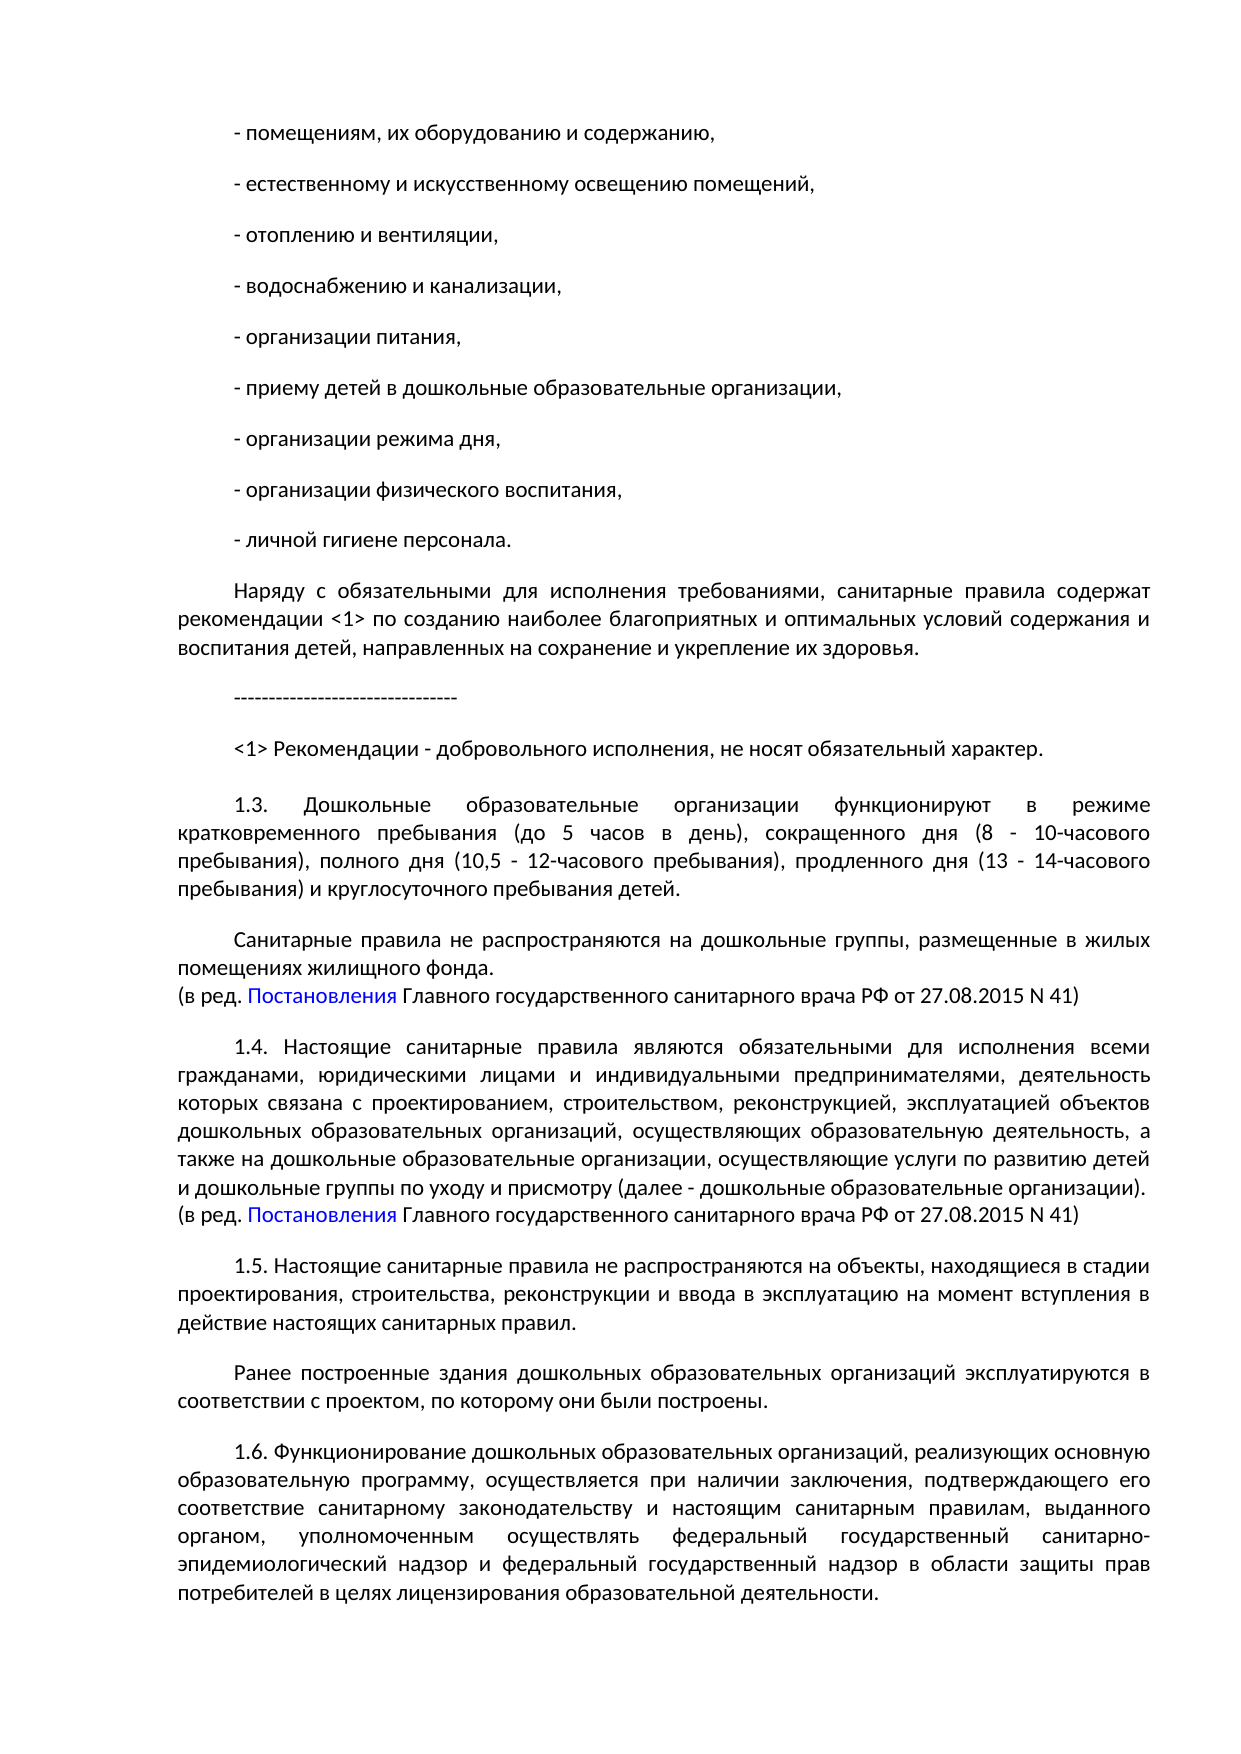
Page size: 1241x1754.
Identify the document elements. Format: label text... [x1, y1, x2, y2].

text -------------------------------- [177, 683, 1152, 712]
text - организации питания, [177, 322, 1152, 350]
text - отоплению и вентиляции, [177, 220, 1152, 248]
text <1> Рекомендации - добровольного исполнения, не носят обязательный характер. [177, 734, 1152, 762]
text - приему детей в дошкольные образовательные организации, [177, 373, 1152, 401]
text - организации физического воспитания, [177, 475, 1152, 503]
text - водоснабжению и канализации, [177, 271, 1152, 299]
text - организации режима дня, [177, 424, 1152, 452]
text Ранее построенные здания дошкольных образовательных организаций эксплуатируются в соответствии с проектом, по которому они были построены. [177, 1358, 1152, 1414]
text (в ред. Постановления Главного государственного санитарного врача РФ от 27.08.2015 N 41) [177, 1201, 1152, 1229]
text - помещениям, их оборудованию и содержанию, [177, 118, 1152, 146]
text 1.4. Настоящие санитарные правила являются обязательными для исполнения всеми гражданами, юридическими лицами и индивидуальными предпринимателями, деятельность которых связана с проектированием, строительством, реконструкцией, эксплуатацией объектов дошкольных образовательных организаций, осуществляющих образовательную деятельность, а также на дошкольные образовательные организации, осуществляющие услуги по развитию детей и дошкольные группы по уходу и присмотру (далее - дошкольные образовательные организации). [177, 1032, 1152, 1201]
text (в ред. Постановления Главного государственного санитарного врача РФ от 27.08.2015 N 41) [177, 982, 1152, 1009]
text 1.5. Настоящие санитарные правила не распространяются на объекты, находящиеся в стадии проектирования, строительства, реконструкции и ввода в эксплуатацию на момент вступления в действие настоящих санитарных правил. [177, 1252, 1152, 1336]
text 1.3. Дошкольные образовательные организации функционируют в режиме кратковременного пребывания (до 5 часов в день), сокращенного дня (8 - 10-часового пребывания), полного дня (10,5 - 12-часового пребывания), продленного дня (13 - 14-часового пребывания) и круглосуточного пребывания детей. [177, 791, 1152, 903]
text Наряду с обязательными для исполнения требованиями, санитарные правила содержат рекомендации <1> по созданию наиболее благоприятных и оптимальных условий содержания и воспитания детей, направленных на сохранение и укрепление их здоровья. [177, 577, 1152, 661]
text - естественному и искусственному освещению помещений, [177, 169, 1152, 197]
text - личной гигиене персонала. [177, 526, 1152, 554]
text 1.6. Функционирование дошкольных образовательных организаций, реализующих основную образовательную программу, осуществляется при наличии заключения, подтверждающего его соответствие санитарному законодательству и настоящим санитарным правилам, выданного органом, уполномоченным осуществлять федеральный государственный санитарно-эпидемиологический надзор и федеральный государственный надзор в области защиты прав потребителей в целях лицензирования образовательной деятельности. [177, 1437, 1152, 1606]
text Санитарные правила не распространяются на дошкольные группы, размещенные в жилых помещениях жилищного фонда. [177, 926, 1152, 982]
